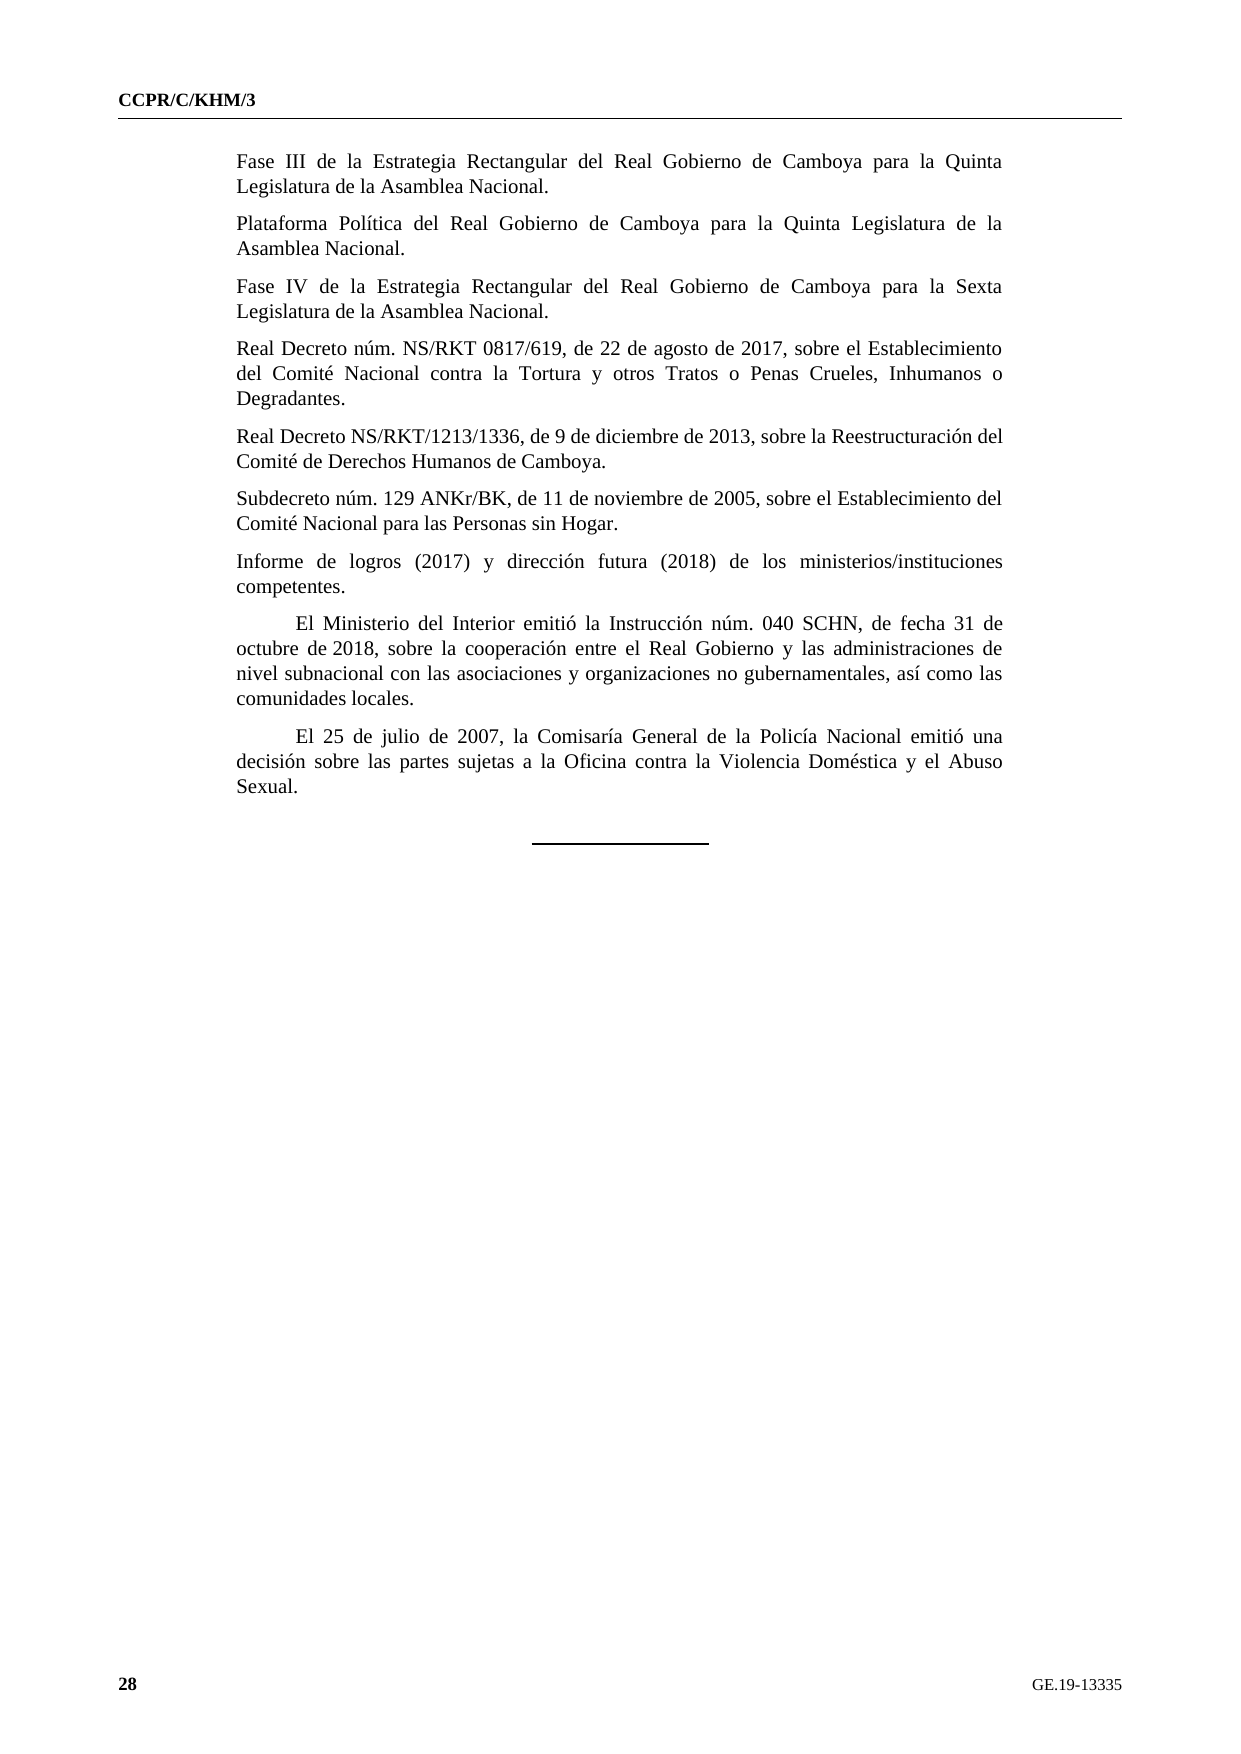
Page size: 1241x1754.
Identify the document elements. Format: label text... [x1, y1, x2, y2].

text Informe de logros (2017) y dirección futura (2018) de los ministerios/instituciones competentes. [236, 548, 1004, 598]
text Fase III de la Estrategia Rectangular del Real Gobierno de Camboya para la Quinta Legislatura de la Asamblea Nacional. [236, 148, 1004, 198]
text Plataforma Política del Real Gobierno de Camboya para la Quinta Legislatura de la Asamblea Nacional. [236, 210, 1004, 260]
text Fase IV de la Estrategia Rectangular del Real Gobierno de Camboya para la Sexta Legislatura de la Asamblea Nacional. [236, 273, 1004, 323]
text Real Decreto núm. NS/RKT 0817/619, de 22 de agosto de 2017, sobre el Establecimiento del Comité Nacional contra la Tortura y otros Tratos o Penas Crueles, Inhumanos o Degradantes. [236, 335, 1004, 410]
text El 25 de julio de 2007, la Comisaría General de la Policía Nacional emitió una decisión sobre las partes sujetas a la Oficina contra la Violencia Doméstica y el Abuso Sexual. [236, 723, 1004, 798]
text Real Decreto NS/RKT/1213/1336, de 9 de diciembre de 2013, sobre la Reestructuración del Comité de Derechos Humanos de Camboya. [236, 423, 1004, 473]
text El Ministerio del Interior emitió la Instrucción núm. 040 SCHN, de fecha 31 de octubre de 2018, sobre la cooperación entre el Real Gobierno y las administraciones de nivel subnacional con las asociaciones y organizaciones no gubernamentales, así como las comunidades locales. [236, 610, 1004, 710]
text Subdecreto núm. 129 ANKr/BK, de 11 de noviembre de 2005, sobre el Establecimiento del Comité Nacional para las Personas sin Hogar. [236, 485, 1004, 535]
